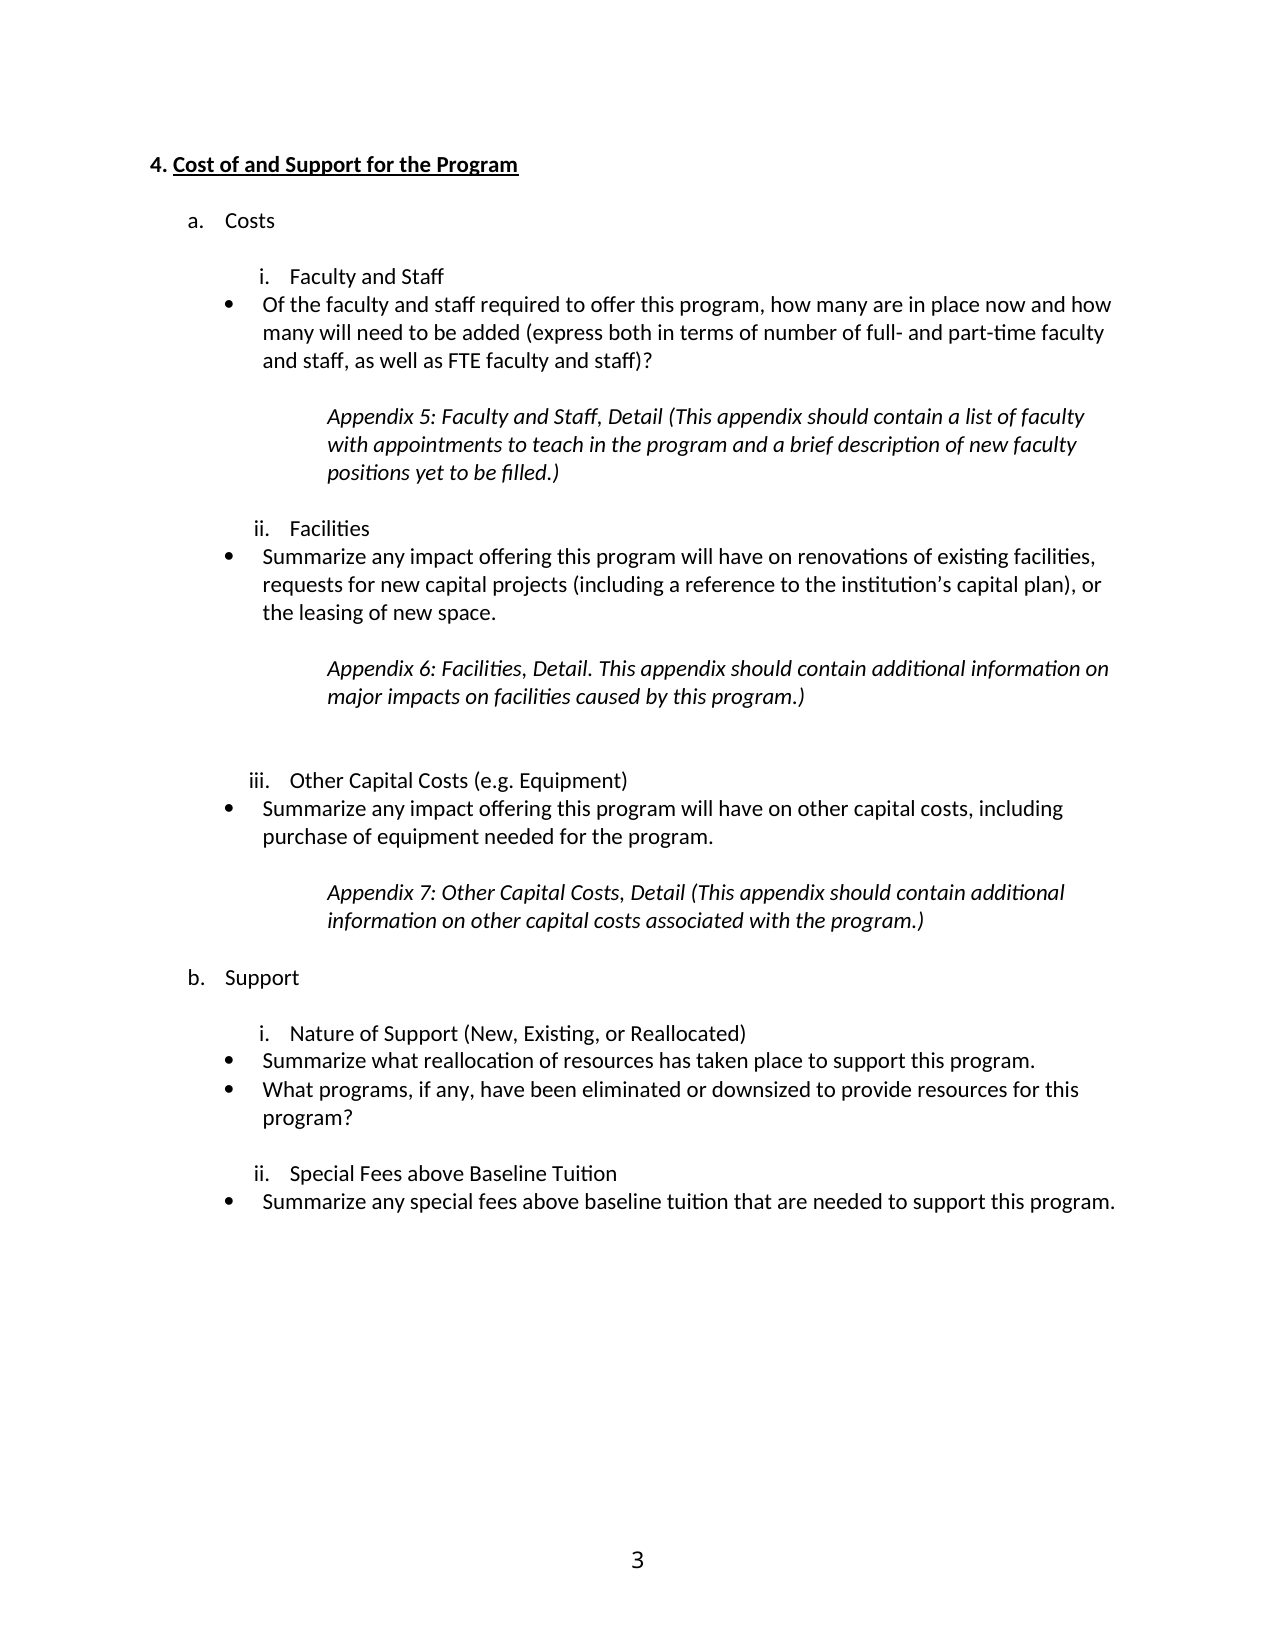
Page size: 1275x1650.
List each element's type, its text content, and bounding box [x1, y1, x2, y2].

list Summarize any impact offering this program will have on renovations of existing facilities, requests for new capital projects (including a reference to the institution’s capital plan), or the leasing of new space. [225, 542, 1125, 626]
list Summarize what reallocation of resources has taken place to support this program. [225, 1047, 1125, 1075]
list What programs, if any, have been eliminated or downsized to provide resources for this program? [225, 1075, 1125, 1131]
text Appendix 6: Facilities, Detail. This appendix should contain additional information on major impacts on facilities caused by this program.) [327, 654, 1125, 710]
list Other Capital Costs (e.g. Equipment) [270, 766, 1125, 794]
text Appendix 5: Faculty and Staff, Detail (This appendix should contain a list of faculty with appointments to teach in the program and a brief description of new faculty positions yet to be filled.) [327, 402, 1125, 486]
list Summarize any impact offering this program will have on other capital costs, including purchase of equipment needed for the program. [225, 794, 1125, 851]
list Facilities [270, 514, 1125, 542]
list Nature of Support (New, Existing, or Reallocated) [270, 1019, 1125, 1047]
list Summarize any special fees above baseline tuition that are needed to support this program. [225, 1187, 1125, 1215]
list Special Fees above Baseline Tuition [270, 1159, 1125, 1187]
text Appendix 7: Other Capital Costs, Detail (This appendix should contain additional information on other capital costs associated with the program.) [327, 878, 1125, 934]
list Faculty and Staff [270, 262, 1125, 290]
list Support [187, 963, 1125, 991]
list Costs [187, 206, 1125, 234]
text 4. Cost of and Support for the Program [150, 150, 1125, 178]
list Of the faculty and staff required to offer this program, how many are in place now and how many will need to be added (express both in terms of number of full- and part-time faculty and staff, as well as FTE faculty and staff)? [225, 290, 1125, 374]
